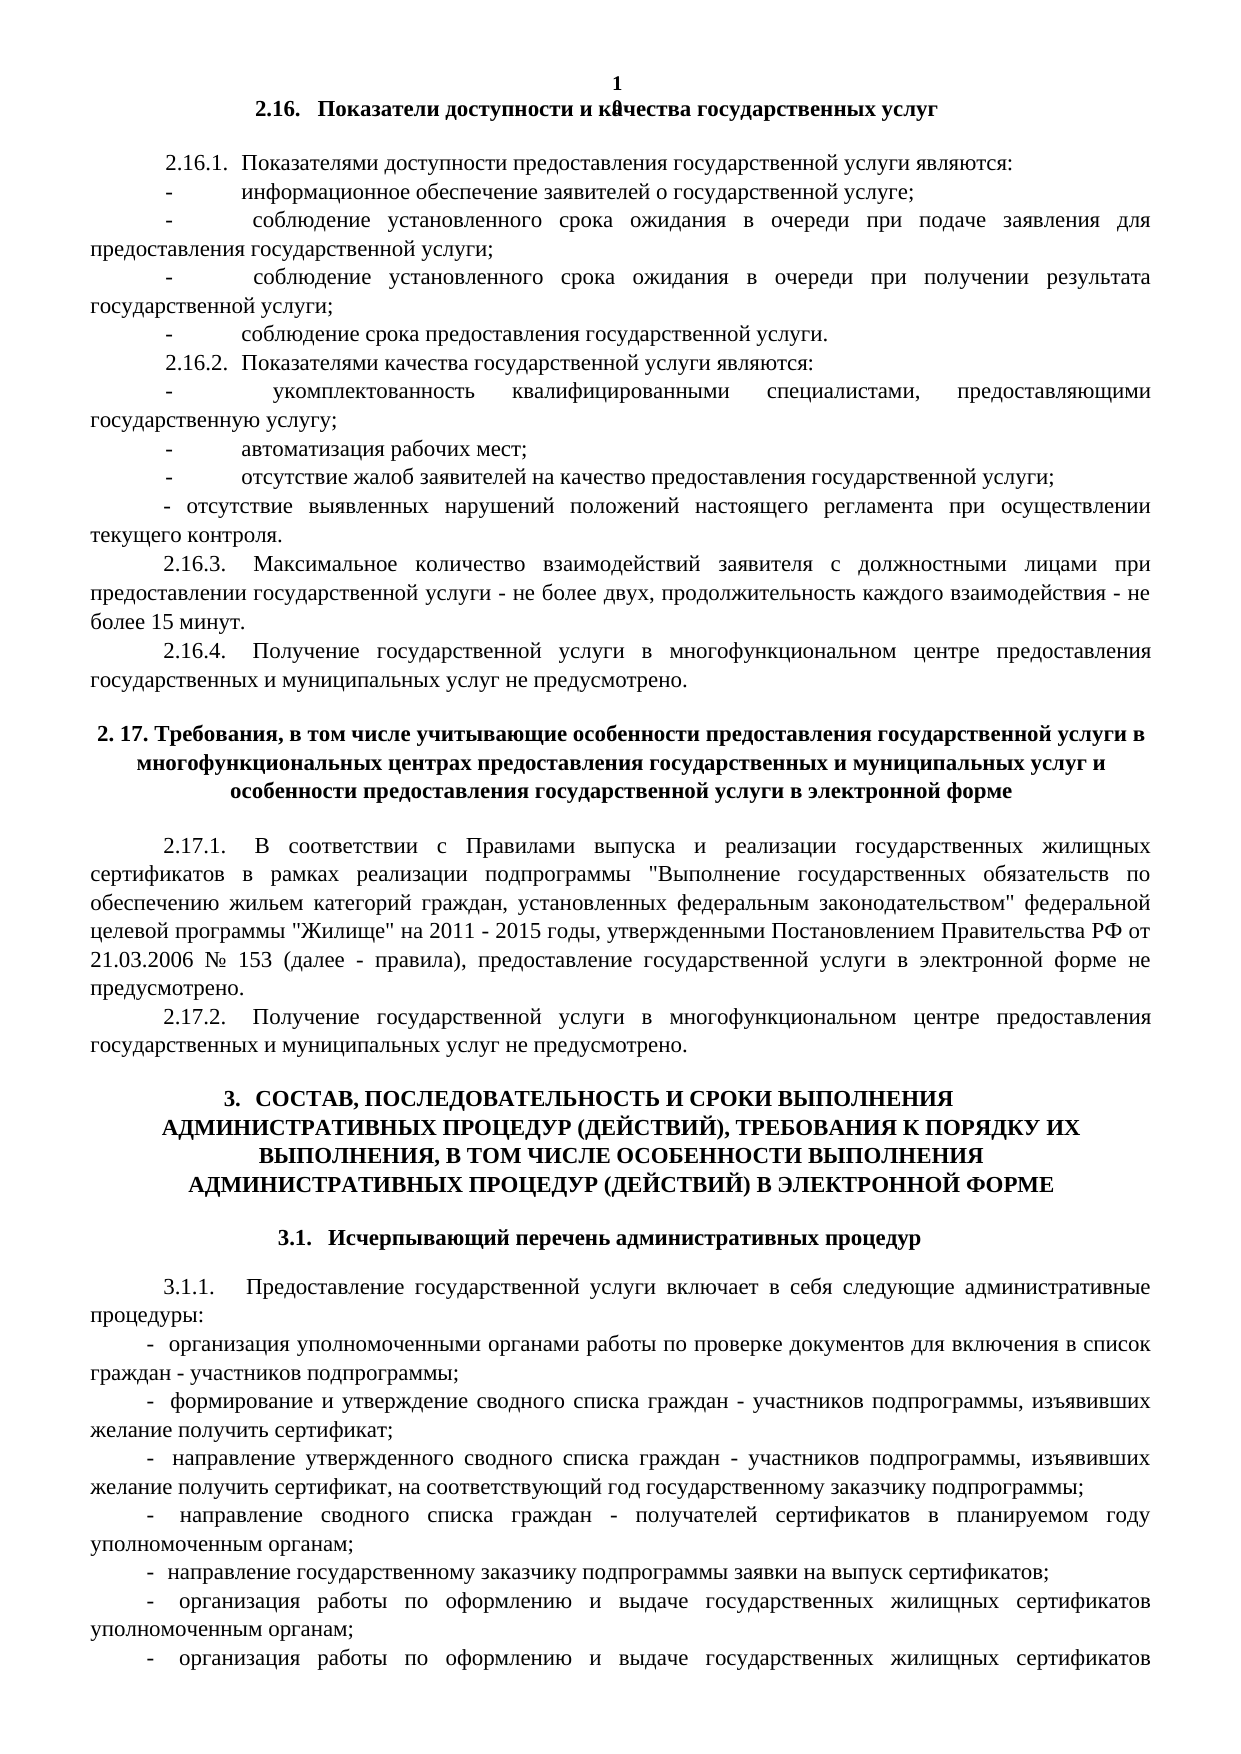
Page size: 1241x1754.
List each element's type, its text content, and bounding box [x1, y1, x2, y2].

list направление сводного списка граждан - получателей сертификатов в планируемом году уполномоченным органам; [90, 1500, 1152, 1557]
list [90, 1642, 1152, 1671]
list Максимальное количество взаимодействий заявителя с должностными лицами при предоставлении государственной услуги - не более двух, продолжительность каждого взаимодействия - не более 15 минут. [90, 548, 1152, 635]
list соблюдение срока предоставления государственной услуги. [90, 319, 1154, 347]
list организация уполномоченными органами работы по проверке документов для включения в список граждан - участников подпрограммы; [90, 1328, 1152, 1386]
text АДМИНИСТРАТИВНЫХ ПРОЦЕДУР (ДЕЙСТВИЙ) В ЭЛЕКТРОННОЙ ФОРМЕ [88, 1169, 1154, 1198]
list Получение государственной услуги в многофункциональном центре предоставления государственных и муниципальных услуг не предусмотрено. [90, 1001, 1152, 1058]
list формирование и утверждение сводного списка граждан - участников подпрограммы, изъявивших желание получить сертификат; [90, 1386, 1152, 1443]
list соблюдение установленного срока ожидания в очереди при подаче заявления для предоставления государственной услуги; [90, 205, 1152, 262]
text - отсутствие выявленных нарушений положений настоящего регламента при осуществлении текущего контроля. [90, 490, 1152, 548]
list Показателями доступности предоставления государственной услуги являются: [90, 148, 1154, 176]
list направление утвержденного сводного списка граждан - участников подпрограммы, изъявивших желание получить сертификат, на соответствующий год государственному заказчику подпрограммы; [90, 1443, 1152, 1500]
list В соответствии с Правилами выпуска и реализации государственных жилищных сертификатов в рамках реализации подпрограммы "Выполнение государственных обязательств по обеспечению жильем категорий граждан, установленных федеральным законодательством" федеральной целевой программы "Жилище" на 2011 - 2015 годы, утвержденными Постановлением Правительства РФ от 21.03.2006 № 153 (далее - правила), предоставление государственной услуги в электронной форме не предусмотрено. [90, 830, 1152, 1001]
list Получение государственной услуги в многофункциональном центре предоставления государственных и муниципальных услуг не предусмотрено. [90, 635, 1152, 693]
text 2. 17. Требования, в том числе учитывающие особенности предоставления государственной услуги в многофункциональных центрах предоставления государственных и муниципальных услуг и особенности предоставления государственной услуги в электронной форме [88, 718, 1154, 805]
text АДМИНИСТРАТИВНЫХ ПРОЦЕДУР (ДЕЙСТВИЙ), ТРЕБОВАНИЯ К ПОРЯДКУ ИХ ВЫПОЛНЕНИЯ, В ТОМ ЧИСЛЕ ОСОБЕННОСТИ ВЫПОЛНЕНИЯ [88, 1112, 1154, 1169]
list автоматизация рабочих мест; [90, 433, 1154, 462]
list СОСТАВ, ПОСЛЕДОВАТЕЛЬНОСТЬ И СРОКИ ВЫПОЛНЕНИЯ [223, 1083, 1154, 1112]
list информационное обеспечение заявителей о государственной услуге; [90, 176, 1154, 205]
list соблюдение установленного срока ожидания в очереди при получении результата государственной услуги; [90, 262, 1152, 319]
list Исчерпывающий перечень административных процедур [278, 1227, 1154, 1250]
list организация работы по оформлению и выдаче государственных жилищных сертификатов уполномоченным органам; [90, 1585, 1152, 1642]
list Предоставление государственной услуги включает в себя следующие административные процедуры: [90, 1271, 1152, 1328]
list Показателями качества государственной услуги являются: [90, 347, 1154, 376]
list укомплектованность квалифицированными специалистами, предоставляющими государственную услугу; [90, 376, 1152, 433]
list Показатели доступности и качества государственных услуг [255, 98, 1154, 121]
list направление государственному заказчику подпрограммы заявки на выпуск сертификатов; [90, 1557, 1154, 1585]
list отсутствие жалоб заявителей на качество предоставления государственной услуги; [90, 462, 1154, 490]
